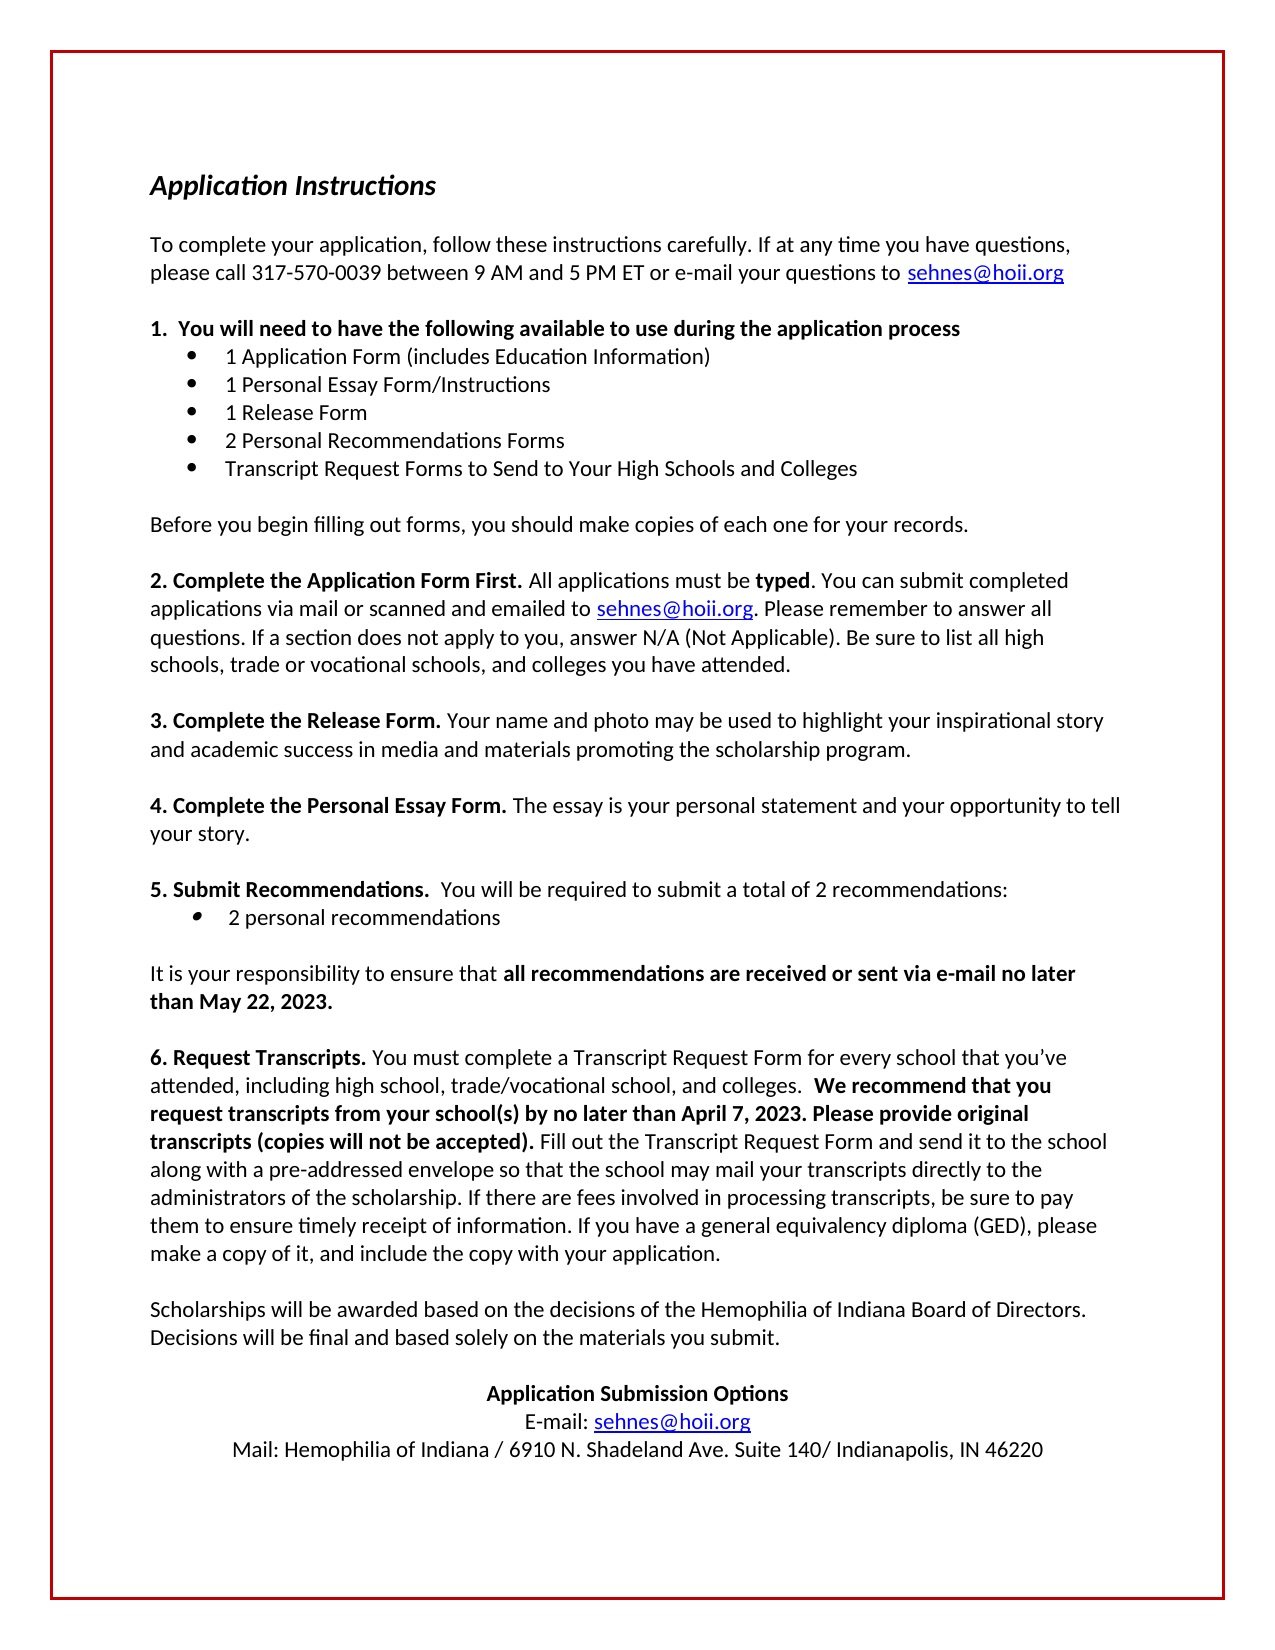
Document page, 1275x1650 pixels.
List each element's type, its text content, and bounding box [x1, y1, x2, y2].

text Application Submission Options [150, 1379, 1125, 1407]
text 3. Complete the Release Form. Your name and photo may be used to highlight your inspirational story and academic success in media and materials promoting the scholarship program. [150, 707, 1125, 763]
list Transcript Request Forms to Send to Your High Schools and Colleges [187, 454, 1125, 482]
text To complete your application, follow these instructions carefully. If at any time you have questions, please call 317-570-0039 between 9 AM and 5 PM ET or e-mail your questions to sehnes@hoii.org [150, 230, 1125, 286]
text Before you begin filling out forms, you should make copies of each one for your records. [150, 511, 1125, 538]
text It is your responsibility to ensure that all recommendations are received or sent via e-mail no later than May 22, 2023. [150, 959, 1125, 1015]
text Mail: Hemophilia of Indiana / 6910 N. Shadeland Ave. Suite 140/ Indianapolis, IN 46220 [150, 1435, 1125, 1463]
list 2 Personal Recommendations Forms [187, 426, 1125, 454]
text 5. Submit Recommendations. You will be required to submit a total of 2 recommendations: [150, 875, 1125, 903]
text 2. Complete the Application Form First. All applications must be typed. You can submit completed applications via mail or scanned and emailed to sehnes@hoii.org. Please remember to answer all questions. If a section does not apply to you, answer N/A (Not Applicable). Be sure to list all high schools, trade or vocational schools, and colleges you have attended. [150, 567, 1125, 679]
list 1 Release Form [187, 398, 1125, 426]
list 2 personal recommendations [191, 903, 1125, 931]
text Application Instructions [150, 167, 1125, 202]
text Scholarships will be awarded based on the decisions of the Hemophilia of Indiana Board of Directors. Decisions will be final and based solely on the materials you submit. [150, 1295, 1125, 1351]
text E-mail: sehnes@hoii.org [150, 1407, 1125, 1435]
list 1 Personal Essay Form/Instructions [187, 370, 1125, 398]
list 1 Application Form (includes Education Information) [187, 342, 1125, 370]
text 6. Request Transcripts. You must complete a Transcript Request Form for every school that you’ve attended, including high school, trade/vocational school, and colleges. We recommend that you request transcripts from your school(s) by no later than April 7, 2023. Please provide original transcripts (copies will not be accepted). Fill out the Transcript Request Form and send it to the school along with a pre-addressed envelope so that the school may mail your transcripts directly to the administrators of the scholarship. If there are fees involved in processing transcripts, be sure to pay them to ensure timely receipt of information. If you have a general equivalency diploma (GED), please make a copy of it, and include the copy with your application. [150, 1043, 1125, 1267]
text 1. You will need to have the following available to use during the application process [150, 314, 1125, 342]
text 4. Complete the Personal Essay Form. The essay is your personal statement and your opportunity to tell your story. [150, 791, 1125, 847]
